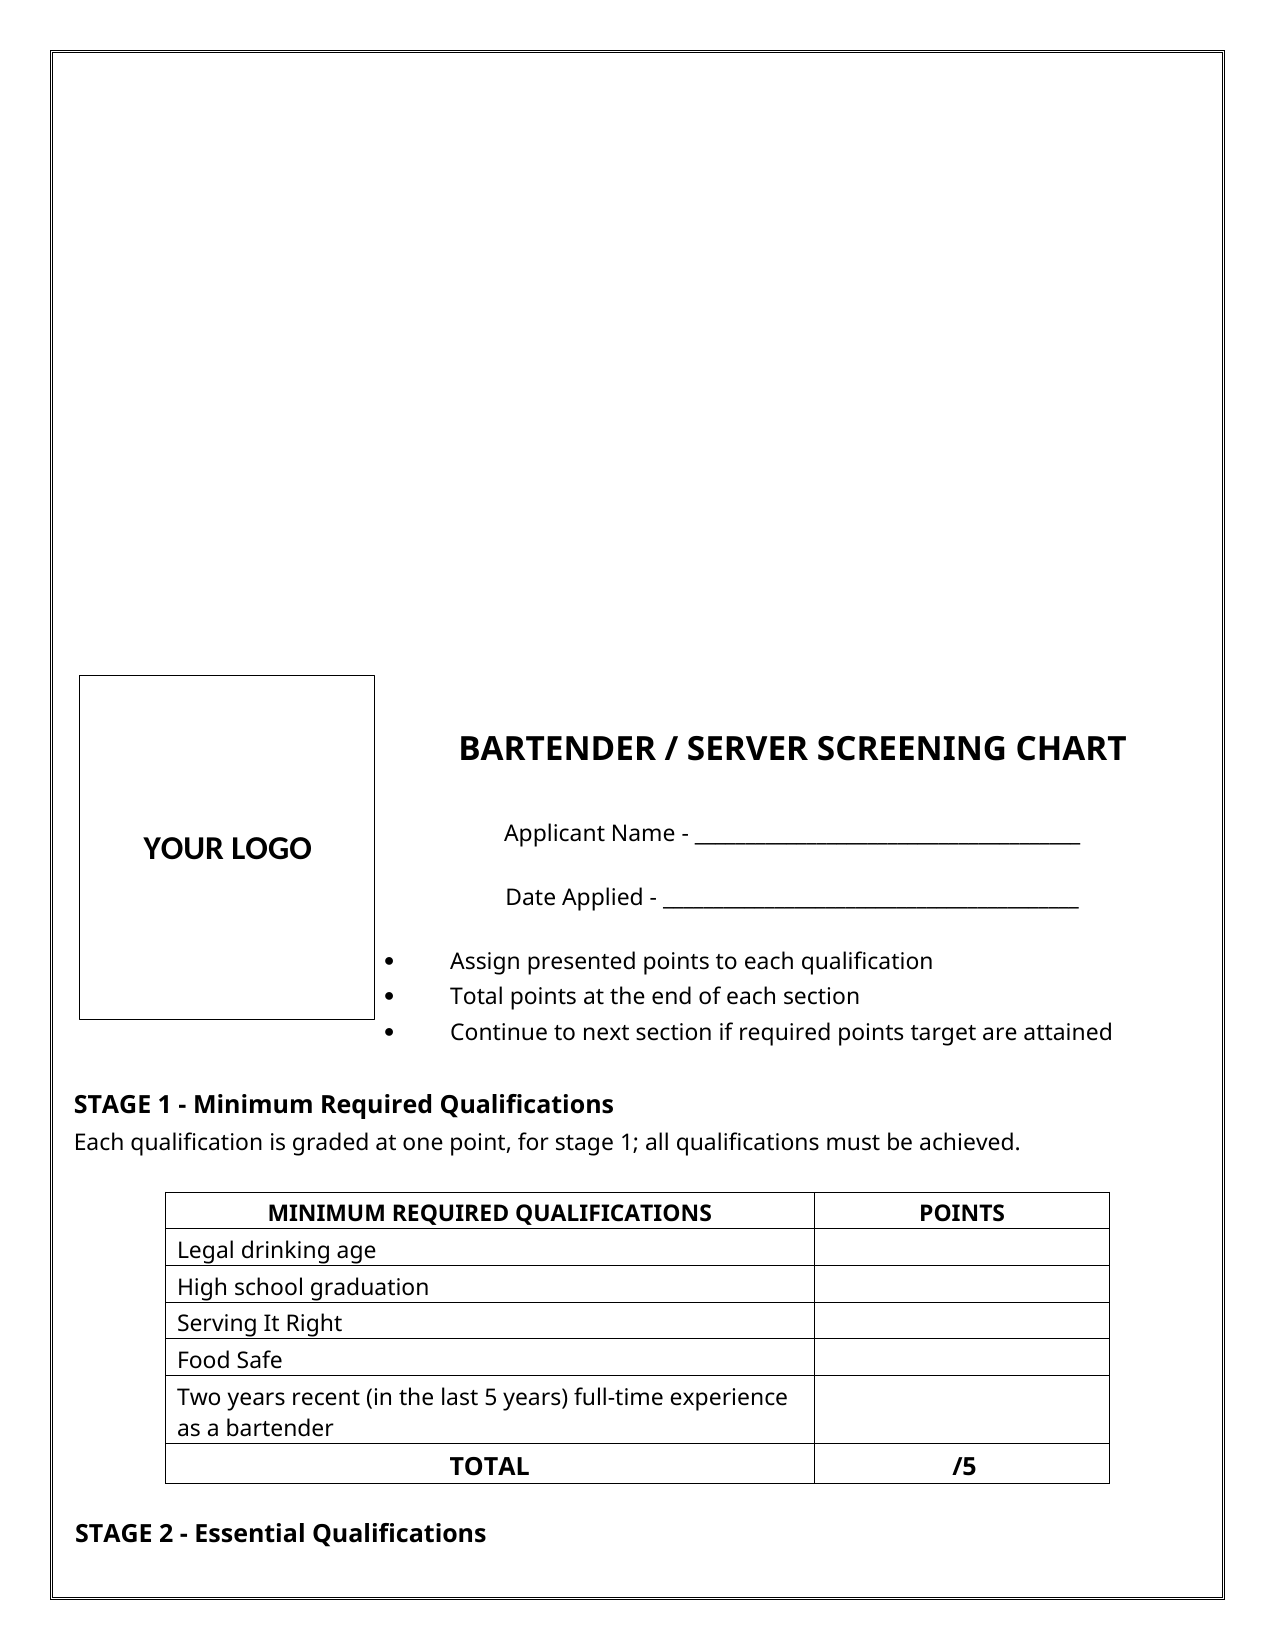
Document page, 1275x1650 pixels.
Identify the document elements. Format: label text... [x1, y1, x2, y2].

table_cell [815, 1339, 1109, 1375]
table_cell High school graduation [166, 1266, 814, 1302]
text Date Applied - _________________________________________ [385, 881, 1200, 912]
text STAGE 1 - Minimum Required Qualifications [73, 1087, 1200, 1121]
table_cell [815, 1229, 1109, 1265]
table_cell Serving It Right [166, 1303, 814, 1338]
table_cell [815, 1303, 1109, 1338]
text Applicant Name - ______________________________________ [385, 817, 1200, 848]
table_cell TOTAL [166, 1444, 814, 1482]
table_cell [815, 1376, 1109, 1443]
table_header MINIMUM REQUIRED QUALIFICATIONS [166, 1193, 814, 1228]
list Total points at the end of each section [385, 980, 1200, 1011]
text Each qualification is graded at one point, for stage 1; all qualifications must be achieved. [73, 1126, 1200, 1157]
table_cell [815, 1266, 1109, 1302]
text STAGE 2 - Essential Qualifications [75, 1515, 1200, 1549]
table_header POINTS [815, 1193, 1109, 1228]
table_cell Food Safe [166, 1339, 814, 1375]
table_cell /5 [815, 1444, 1109, 1482]
text BARTENDER / SERVER SCREENING CHART [385, 724, 1200, 770]
table_cell Legal drinking age [166, 1229, 814, 1265]
table_cell Two years recent (in the last 5 years) full-time experience as a bartender [166, 1376, 814, 1443]
list Continue to next section if required points target are attained [385, 1016, 1200, 1047]
list Assign presented points to each qualification [385, 944, 1200, 976]
